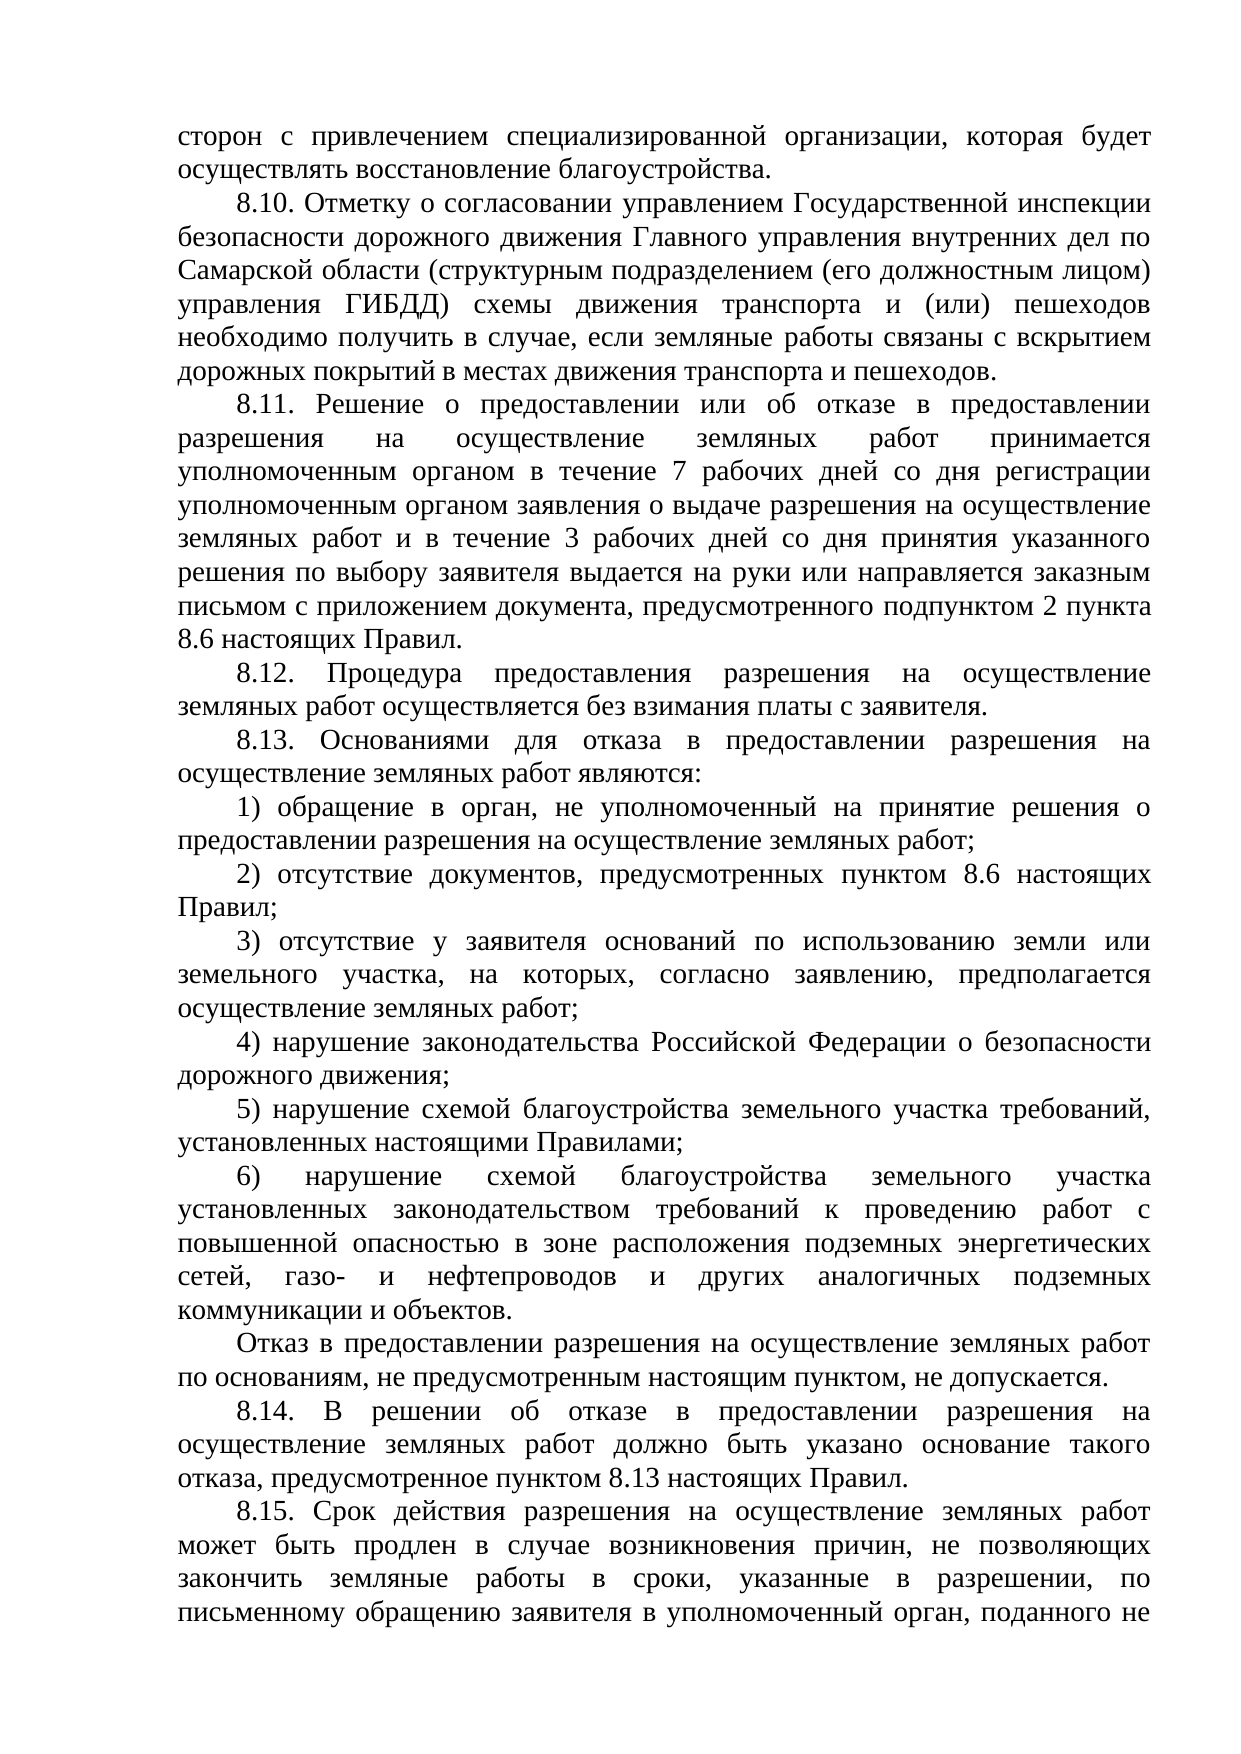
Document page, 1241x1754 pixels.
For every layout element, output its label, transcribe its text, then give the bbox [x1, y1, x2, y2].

text 8.12. Процедура предоставления разрешения на осуществление земляных работ осуществляется без взимания платы с заявителя. [177, 655, 1152, 722]
text 6) нарушение схемой благоустройства земельного участка установленных законодательством требований к проведению работ с повышенной опасностью в зоне расположения подземных энергетических сетей, газо- и нефтепроводов и других аналогичных подземных коммуникации и объектов. [177, 1158, 1152, 1326]
text 3) отсутствие у заявителя оснований по использованию земли или земельного участка, на которых, согласно заявлению, предполагается осуществление земляных работ; [177, 923, 1152, 1024]
text 5) нарушение схемой благоустройства земельного участка требований, установленных настоящими Правилами; [177, 1091, 1152, 1158]
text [177, 118, 1152, 185]
text 8.13. Основаниями для отказа в предоставлении разрешения на осуществление земляных работ являются: [177, 722, 1152, 789]
text 8.14. В решении об отказе в предоставлении разрешения на осуществление земляных работ должно быть указано основание такого отказа, предусмотренное пунктом 8.13 настоящих Правил. [177, 1393, 1152, 1493]
text 4) нарушение законодательства Российской Федерации о безопасности дорожного движения; [177, 1024, 1152, 1091]
text 2) отсутствие документов, предусмотренных пунктом 8.6 настоящих Правил; [177, 856, 1152, 923]
text 8.10. Отметку о согласовании управлением Государственной инспекции безопасности дорожного движения Главного управления внутренних дел по Самарской области (структурным подразделением (его должностным лицом) управления ГИБДД) схемы движения транспорта и (или) пешеходов необходимо получить в случае, если земляные работы связаны с вскрытием дорожных покрытий в местах движения транспорта и пешеходов. [177, 185, 1152, 386]
text Отказ в предоставлении разрешения на осуществление земляных работ по основаниям, не предусмотренным настоящим пунктом, не допускается. [177, 1326, 1152, 1393]
text 8.11. Решение о предоставлении или об отказе в предоставлении разрешения на осуществление земляных работ принимается уполномоченным органом в течение 7 рабочих дней со дня регистрации уполномоченным органом заявления о выдаче разрешения на осуществление земляных работ и в течение 3 рабочих дней со дня принятия указанного решения по выбору заявителя выдается на руки или направляется заказным письмом с приложением документа, предусмотренного подпунктом 2 пункта 8.6 настоящих Правил. [177, 386, 1152, 655]
text 1) обращение в орган, не уполномоченный на принятие решения о предоставлении разрешения на осуществление земляных работ; [177, 789, 1152, 856]
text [177, 1493, 1152, 1627]
